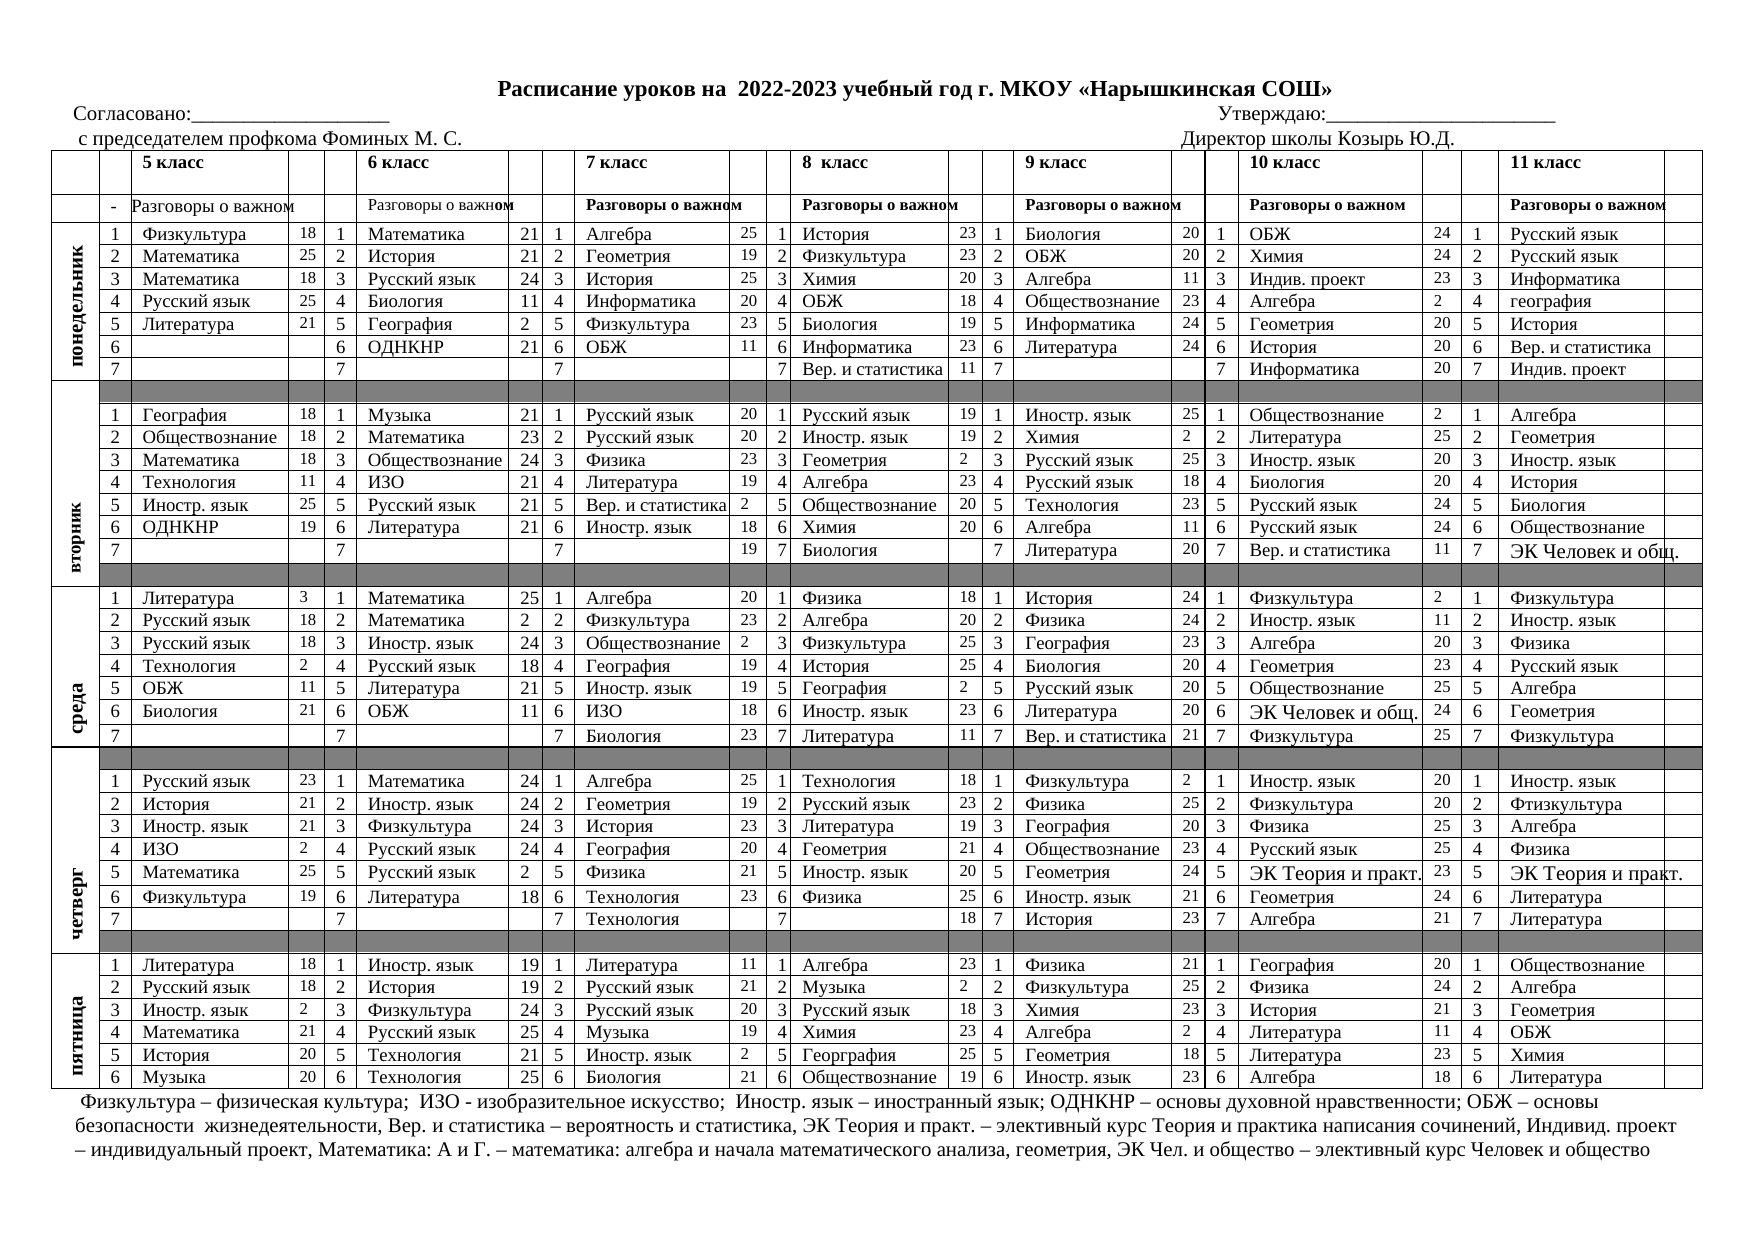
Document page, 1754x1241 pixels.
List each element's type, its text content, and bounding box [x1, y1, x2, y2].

table_cell [1423, 564, 1461, 586]
table_cell [1239, 564, 1422, 586]
table_cell 25 [730, 770, 766, 792]
table_cell 3 [543, 632, 574, 653]
table_cell [1665, 748, 1702, 769]
table_cell 20 [1423, 449, 1461, 470]
table_cell Математика [132, 268, 288, 289]
table_cell 18 [949, 908, 982, 930]
table_cell 23 [730, 725, 766, 746]
table_cell [1665, 587, 1702, 608]
table_cell Математика [357, 587, 508, 608]
table_cell ОБЖ [357, 700, 508, 724]
table_cell Технология [357, 1044, 508, 1065]
table_cell Русский язык [1499, 223, 1664, 244]
table_cell [1665, 908, 1702, 930]
table_cell 23 [1423, 1044, 1461, 1065]
table_cell вторник [52, 381, 99, 586]
table_cell Математика [132, 861, 288, 884]
table_cell Иностр. язык [791, 426, 948, 448]
table_cell 25 [949, 632, 982, 653]
table_cell 7 [543, 358, 574, 380]
table_cell ИЗО [575, 700, 729, 724]
table_cell Русский язык [357, 655, 508, 676]
table_cell [1665, 700, 1702, 724]
table_cell 4 [100, 655, 131, 676]
table_cell 4 [1462, 290, 1498, 312]
table_cell 23 [730, 313, 766, 334]
table_cell 2 [325, 793, 356, 814]
table_cell 7 [100, 358, 131, 380]
table_cell Литература [1239, 426, 1422, 448]
table_cell Физкультура [357, 999, 508, 1020]
table_cell 4 [767, 290, 790, 312]
table_cell 2 [100, 793, 131, 814]
table_cell 21 [1423, 999, 1461, 1020]
table_cell 3 [1462, 268, 1498, 289]
table_cell 23 [1172, 999, 1204, 1020]
table_cell 25 [289, 245, 324, 267]
table_cell Иностр. язык [1499, 449, 1664, 470]
table_cell Биология [357, 290, 508, 312]
table_cell 11 [1423, 609, 1461, 631]
table_cell [1462, 931, 1498, 952]
table_cell 6 [983, 516, 1013, 538]
table_cell [543, 931, 574, 952]
table_cell 4 [543, 838, 574, 859]
table_cell 6 [1206, 700, 1238, 724]
table_cell Индив. проект [1239, 268, 1422, 289]
table_cell Литература [575, 954, 729, 975]
table_cell [289, 564, 324, 586]
table_cell Физкультура [791, 245, 948, 267]
table_cell Музыка [357, 404, 508, 425]
table_cell 5 [100, 313, 131, 334]
table_cell Обществознание [1499, 954, 1664, 975]
table_cell 5 [543, 861, 574, 884]
table_cell 23 [730, 449, 766, 470]
table_cell Алгебра [791, 609, 948, 631]
table_cell История [132, 1044, 288, 1065]
table_cell Физика [1014, 609, 1171, 631]
table_cell [1239, 748, 1422, 769]
table_cell 6 [1462, 336, 1498, 357]
table_cell 19 [730, 1021, 766, 1043]
table_cell 4 [1206, 290, 1238, 312]
table_cell 2 [983, 426, 1013, 448]
table_cell среда [52, 587, 99, 746]
table_cell 18 [289, 632, 324, 653]
table_cell Физкультура [575, 313, 729, 334]
table_cell 4 [325, 290, 356, 312]
table_cell [1462, 195, 1498, 222]
table_cell Георграфия [791, 1044, 948, 1065]
table_cell 18 [289, 976, 324, 998]
table_cell [791, 908, 948, 930]
table_cell 1 [1206, 954, 1238, 975]
table_cell Обществознание [1014, 838, 1171, 859]
table_cell [1665, 861, 1702, 884]
table_cell 23 [1172, 908, 1204, 930]
table_header 7 класс [575, 151, 729, 194]
table_cell 21 [1172, 954, 1204, 975]
table_cell 18 [730, 700, 766, 724]
table_cell 5 [325, 677, 356, 699]
table_cell Математика [357, 426, 508, 448]
table_cell 25 [509, 1021, 542, 1043]
table_cell ОБЖ [791, 290, 948, 312]
table_cell История [791, 223, 948, 244]
table_cell 11 [289, 677, 324, 699]
table_cell 6 [1206, 516, 1238, 538]
table_cell [983, 931, 1013, 952]
table_cell [1014, 381, 1171, 402]
table_cell 1 [100, 223, 131, 244]
table_cell Математика [132, 449, 288, 470]
table_cell 5 [1206, 1044, 1238, 1065]
table_cell 2 [730, 1044, 766, 1065]
table_cell [289, 908, 324, 930]
table_cell 20 [1423, 336, 1461, 357]
table_cell [1665, 1066, 1702, 1088]
table_cell 24 [1172, 336, 1204, 357]
table_cell 6 [100, 886, 131, 907]
table_cell Химия [1239, 245, 1422, 267]
table_cell 21 [730, 976, 766, 998]
table_cell 2 [543, 609, 574, 631]
table_cell Физика [575, 861, 729, 884]
table_cell 2 [1423, 404, 1461, 425]
table_cell 3 [543, 268, 574, 289]
table_cell 4 [1206, 471, 1238, 493]
table_cell [132, 931, 288, 952]
table_cell 23 [730, 609, 766, 631]
table_cell [1423, 931, 1461, 952]
table_cell [1239, 931, 1422, 952]
table_cell 2 [543, 793, 574, 814]
table_cell 19 [949, 1066, 982, 1088]
table_cell Информатика [1499, 268, 1664, 289]
table_cell 18 [509, 655, 542, 676]
table_cell Физкультура [575, 609, 729, 631]
table_cell 5 [983, 861, 1013, 884]
table_cell 25 [1423, 725, 1461, 746]
table_cell 4 [1462, 838, 1498, 859]
table_cell 23 [730, 815, 766, 837]
table_cell 6 [1462, 516, 1498, 538]
table_cell [730, 381, 766, 402]
table_cell 3 [100, 268, 131, 289]
table_cell География [357, 313, 508, 334]
table_cell Биология [1499, 494, 1664, 515]
table_cell 3 [1462, 449, 1498, 470]
table_cell История [357, 245, 508, 267]
table_cell 18 [1172, 1044, 1204, 1065]
table_cell История [1499, 313, 1664, 334]
table_cell 1 [1462, 587, 1498, 608]
table_cell 3 [767, 815, 790, 837]
table_cell 11 [1172, 268, 1204, 289]
table_cell 2 [100, 609, 131, 631]
table_cell 25 [509, 587, 542, 608]
table_cell [1014, 564, 1171, 586]
table_cell История [1499, 471, 1664, 493]
table_cell 2 [543, 245, 574, 267]
table_cell 3 [767, 999, 790, 1020]
table_cell 20 [1423, 358, 1461, 380]
table_cell 3 [1206, 632, 1238, 653]
table_cell ОБЖ [1239, 223, 1422, 244]
table_cell [983, 195, 1013, 222]
table_cell 24 [509, 268, 542, 289]
table_cell [1462, 748, 1498, 769]
table_cell Физика [1499, 838, 1664, 859]
table_cell 1 [325, 954, 356, 975]
table_cell ОБЖ [1499, 1021, 1664, 1043]
table_cell 4 [767, 471, 790, 493]
table_cell 24 [509, 999, 542, 1020]
table_cell [543, 195, 574, 222]
table_cell 21 [949, 838, 982, 859]
table_cell Алгебра [1239, 632, 1422, 653]
table_cell Физкультура [1239, 793, 1422, 814]
table_cell 21 [509, 516, 542, 538]
table_cell [1423, 748, 1461, 769]
table_cell Иностр. язык [132, 815, 288, 837]
table_cell 4 [100, 838, 131, 859]
table_cell 3 [543, 815, 574, 837]
table_cell Музыка [575, 1021, 729, 1043]
table_cell Литература [1499, 908, 1664, 930]
table_cell [1239, 381, 1422, 402]
table_cell 4 [100, 290, 131, 312]
table_cell 6 [1462, 1066, 1498, 1088]
table_cell Физкультура [791, 632, 948, 653]
table_cell 5 [1206, 677, 1238, 699]
table_header [730, 151, 766, 194]
table_cell [1665, 1044, 1702, 1065]
table_cell 6 [100, 1066, 131, 1088]
table_cell 2 [325, 609, 356, 631]
table_cell 5 [1462, 677, 1498, 699]
table_cell Алгебра [791, 471, 948, 493]
table_cell 21 [509, 245, 542, 267]
table_cell 2 [730, 494, 766, 515]
table_cell 11 [730, 954, 766, 975]
table_cell [1665, 268, 1702, 289]
table_cell Физкультура [1239, 587, 1422, 608]
table_cell Биология [575, 725, 729, 746]
table_header [949, 151, 982, 194]
table_cell 21 [509, 223, 542, 244]
table_cell 20 [949, 609, 982, 631]
table_cell Фтизкультура [1499, 793, 1664, 814]
table_cell 25 [949, 655, 982, 676]
table_cell [289, 336, 324, 357]
table_cell Русский язык [575, 999, 729, 1020]
table_cell 2 [100, 976, 131, 998]
table_cell 1 [983, 223, 1013, 244]
table_cell Русский язык [132, 632, 288, 653]
table_cell Литература [357, 677, 508, 699]
table_cell Русский язык [357, 268, 508, 289]
table_cell География [1014, 632, 1171, 653]
table_cell Химия [1014, 999, 1171, 1020]
table_cell 7 [1206, 725, 1238, 746]
table_cell 23 [949, 793, 982, 814]
table_cell 19 [949, 313, 982, 334]
table_cell 23 [1172, 838, 1204, 859]
table_cell 19 [730, 245, 766, 267]
table_cell пятница [52, 954, 99, 1088]
table_cell Алгебра [1014, 516, 1171, 538]
table_cell 21 [289, 1021, 324, 1043]
table_cell 3 [767, 449, 790, 470]
table_cell 21 [289, 313, 324, 334]
table_cell 3 [100, 815, 131, 837]
table_cell 6 [543, 516, 574, 538]
table_cell 18 [730, 516, 766, 538]
table_cell 2 [1462, 976, 1498, 998]
table_cell [1423, 381, 1461, 402]
table_cell Физика [791, 587, 948, 608]
table_cell 19 [509, 954, 542, 975]
table_cell 25 [949, 886, 982, 907]
table_cell 1 [767, 770, 790, 792]
table_cell 3 [983, 999, 1013, 1020]
table_cell 23 [949, 336, 982, 357]
table_cell 5 [325, 1044, 356, 1065]
table_cell Алгебра [1499, 677, 1664, 699]
table_cell 7 [983, 908, 1013, 930]
table_cell 3 [983, 632, 1013, 653]
table_cell 5 [983, 494, 1013, 515]
table_cell 3 [1206, 268, 1238, 289]
table_cell 19 [509, 976, 542, 998]
table_cell 18 [289, 426, 324, 448]
table_cell [791, 381, 948, 402]
table_cell 24 [1423, 494, 1461, 515]
table_cell ЭК Теория и практ. [1499, 861, 1664, 884]
table_cell 4 [543, 1021, 574, 1043]
table_cell Математика [357, 223, 508, 244]
table_cell 3 [100, 449, 131, 470]
table_cell [509, 908, 542, 930]
table_cell 24 [509, 632, 542, 653]
table_cell 25 [730, 268, 766, 289]
table_cell [767, 931, 790, 952]
table_cell Математика [357, 609, 508, 631]
table_cell 21 [509, 1044, 542, 1065]
table_cell [730, 358, 766, 380]
table_cell [1665, 564, 1702, 586]
table_cell [1172, 195, 1204, 222]
table_cell Геометрия [791, 449, 948, 470]
table_cell Биология [791, 539, 948, 563]
table_cell [1665, 770, 1702, 792]
table_cell Литература [1499, 1066, 1664, 1088]
table_cell 3 [1462, 999, 1498, 1020]
table_cell 25 [1423, 426, 1461, 448]
table_cell 2 [767, 976, 790, 998]
table_cell [1172, 358, 1204, 380]
text Физкультура – физическая культура; ИЗО - изобразительное искусство; Иностр. язык – иностранный язык; ОДНКНР – основы духовной нравственности; ОБЖ – основы безопасности жизнедеятельности, Вер. и статистика – вероятность и статистика, ЭК Теория и практ. – элективный курс Теория и практика написания сочинений, Индивид. проект – индивидуальный проект, Математика: А и Г. – математика: алгебра и начала математического анализа, геометрия, ЭК Чел. и общество – элективный курс Человек и общество [75, 1089, 1679, 1161]
table_cell 6 [1206, 1066, 1238, 1088]
table_cell 1 [1462, 223, 1498, 244]
table_cell 24 [1423, 516, 1461, 538]
table_cell Иностр. язык [1239, 449, 1422, 470]
table_cell Литература [791, 725, 948, 746]
table_cell ЭК Человек и общ. [1499, 539, 1664, 563]
table_cell [1206, 195, 1238, 222]
table_cell - [100, 195, 131, 222]
table_cell [357, 381, 508, 402]
table_cell [949, 931, 982, 952]
table_cell Русский язык [791, 793, 948, 814]
table_cell Литература [357, 886, 508, 907]
table_cell 1 [1206, 770, 1238, 792]
table_cell 20 [1423, 954, 1461, 975]
table_cell [1665, 336, 1702, 357]
table_cell 2 [949, 677, 982, 699]
table_cell Химия [1499, 1044, 1664, 1065]
table_cell 20 [1423, 770, 1461, 792]
table_cell История [575, 815, 729, 837]
table_cell 4 [325, 471, 356, 493]
table_cell [1665, 838, 1702, 859]
table_cell Литература [1014, 336, 1171, 357]
table_cell 23 [1423, 655, 1461, 676]
table_cell 11 [1172, 516, 1204, 538]
table_cell 20 [949, 861, 982, 884]
table_cell 18 [949, 770, 982, 792]
table_cell 1 [1462, 954, 1498, 975]
table_cell Биология [791, 313, 948, 334]
table_cell 1 [767, 404, 790, 425]
table_cell [1665, 245, 1702, 267]
table_cell 7 [1462, 908, 1498, 930]
table_cell Физика [1499, 632, 1664, 653]
table_cell 2 [1462, 245, 1498, 267]
table_cell Физика [1239, 815, 1422, 837]
table_cell 20 [1172, 815, 1204, 837]
table_cell 2 [983, 245, 1013, 267]
table_cell 2 [949, 976, 982, 998]
text Расписание уроков на 2022-2023 учебный год г. МКОУ «Нарышкинская СОШ» [75, 75, 1754, 101]
table_cell понедельник [52, 223, 99, 380]
table_cell 6 [767, 336, 790, 357]
table_cell [132, 358, 288, 380]
table_cell 23 [1172, 632, 1204, 653]
table_cell 4 [543, 655, 574, 676]
table_cell [575, 539, 729, 563]
table_cell [1665, 381, 1702, 402]
table_cell 23 [949, 245, 982, 267]
table_cell [1206, 564, 1238, 586]
table_cell 2 [1423, 587, 1461, 608]
table_cell Биология [1239, 471, 1422, 493]
table_cell Технология [132, 655, 288, 676]
table_cell 23 [949, 954, 982, 975]
table_cell 18 [289, 223, 324, 244]
table_cell Русский язык [1499, 655, 1664, 676]
table_header [52, 151, 99, 194]
table_cell Физика [1239, 976, 1422, 998]
table_cell 3 [1462, 632, 1498, 653]
table_cell 24 [1172, 861, 1204, 884]
table_cell 6 [100, 336, 131, 357]
table_cell 7 [543, 539, 574, 563]
table_cell [357, 358, 508, 380]
table_cell Литература [1239, 1044, 1422, 1065]
table_cell Алгебра [1239, 290, 1422, 312]
table_cell 24 [1172, 587, 1204, 608]
table_cell 5 [325, 313, 356, 334]
table_cell 20 [949, 494, 982, 515]
table_cell 5 [1462, 494, 1498, 515]
table_cell Технология [132, 471, 288, 493]
table_cell 5 [100, 494, 131, 515]
table_cell 6 [543, 700, 574, 724]
table_cell Русский язык [357, 1021, 508, 1043]
table_header [983, 151, 1013, 194]
table_cell Обществознание [791, 1066, 948, 1088]
table_cell [1665, 815, 1702, 837]
table_cell Физика [1014, 793, 1171, 814]
table_cell 4 [1206, 1021, 1238, 1043]
table_cell четверг [52, 748, 99, 952]
table_cell 5 [543, 677, 574, 699]
table_cell 25 [509, 1066, 542, 1088]
table_cell 5 [543, 1044, 574, 1065]
table_cell [509, 358, 542, 380]
table_cell История [791, 655, 948, 676]
table_cell Литература [132, 587, 288, 608]
table_cell История [357, 976, 508, 998]
table_cell [983, 381, 1013, 402]
table_cell 6 [543, 1066, 574, 1088]
table_cell История [1239, 336, 1422, 357]
table_cell Геометрия [1239, 655, 1422, 676]
table_cell 24 [509, 838, 542, 859]
table_cell 6 [1206, 886, 1238, 907]
table_cell [357, 564, 508, 586]
table_cell [983, 748, 1013, 769]
table_cell 1 [325, 587, 356, 608]
table_cell 7 [767, 725, 790, 746]
table_cell Математика [357, 770, 508, 792]
table_cell 24 [509, 770, 542, 792]
table_cell [791, 931, 948, 952]
table_cell 6 [325, 336, 356, 357]
table_cell 25 [1423, 815, 1461, 837]
table_cell [132, 539, 288, 563]
table_cell 7 [1462, 539, 1498, 563]
table_cell 4 [1206, 838, 1238, 859]
table_cell 5 [767, 861, 790, 884]
table_cell [1665, 404, 1702, 425]
table_cell Геометрия [1499, 700, 1664, 724]
table_cell ИЗО [132, 838, 288, 859]
table_cell [289, 931, 324, 952]
table_cell [52, 195, 99, 222]
table_cell 11 [949, 725, 982, 746]
table_cell 7 [325, 725, 356, 746]
table_cell Иностр. язык [1239, 770, 1422, 792]
table_cell Литература [1014, 539, 1171, 563]
table_cell Алгебра [1014, 1021, 1171, 1043]
table_cell 7 [1206, 908, 1238, 930]
table_cell 25 [1172, 404, 1204, 425]
table_cell Литература [132, 313, 288, 334]
table_cell 6 [767, 516, 790, 538]
table_cell [1665, 471, 1702, 493]
table_cell [325, 381, 356, 402]
table_cell 23 [949, 1021, 982, 1043]
table_cell 3 [325, 449, 356, 470]
table_cell 3 [1206, 815, 1238, 837]
table_cell 7 [325, 358, 356, 380]
table_cell 19 [730, 677, 766, 699]
table_cell 23 [949, 223, 982, 244]
table_cell [509, 931, 542, 952]
table_cell 24 [1423, 223, 1461, 244]
table_cell [1665, 539, 1702, 563]
table_cell Обществознание [357, 449, 508, 470]
table_header 10 класс [1239, 151, 1422, 194]
table_cell 1 [983, 770, 1013, 792]
table_cell Русский язык [791, 404, 948, 425]
table_cell 2 [1206, 245, 1238, 267]
table_cell 2 [1206, 976, 1238, 998]
table_cell 21 [289, 793, 324, 814]
table_cell [1665, 976, 1702, 998]
table_cell Геометрия [1014, 861, 1171, 884]
table_cell 2 [767, 426, 790, 448]
table_cell 2 [1462, 426, 1498, 448]
table_cell 1 [1206, 404, 1238, 425]
table_cell [1665, 449, 1702, 470]
table_cell 1 [543, 223, 574, 244]
table_cell 4 [983, 290, 1013, 312]
table_cell [357, 931, 508, 952]
table_cell 19 [730, 793, 766, 814]
table_cell Иностр. язык [575, 677, 729, 699]
table_cell [132, 564, 288, 586]
table_cell 7 [767, 908, 790, 930]
table_cell История [1014, 908, 1171, 930]
table_cell 5 [100, 1044, 131, 1065]
table_cell 20 [730, 587, 766, 608]
table_cell 18 [289, 404, 324, 425]
table_cell 23 [1172, 1066, 1204, 1088]
table_cell 6 [767, 886, 790, 907]
table_cell 19 [949, 404, 982, 425]
table_cell 18 [1423, 1066, 1461, 1088]
table_cell Технология [575, 886, 729, 907]
table_cell Алгебра [1499, 404, 1664, 425]
table_cell 4 [325, 655, 356, 676]
table_cell Геометрия [1499, 999, 1664, 1020]
table_cell [949, 539, 982, 563]
table_cell 20 [949, 516, 982, 538]
table_cell 25 [289, 290, 324, 312]
table_cell Русский язык [575, 404, 729, 425]
table_cell Русский язык [1239, 494, 1422, 515]
table_header [100, 151, 131, 194]
table_cell 4 [1206, 655, 1238, 676]
table_cell Иностр. язык [1499, 770, 1664, 792]
table_cell Геометрия [1239, 886, 1422, 907]
table_cell 20 [1172, 700, 1204, 724]
table_cell 20 [1172, 677, 1204, 699]
table_cell Вер. и статистика [1014, 725, 1171, 746]
table_cell 20 [730, 290, 766, 312]
table_cell 23 [949, 700, 982, 724]
table_cell 19 [949, 426, 982, 448]
table_cell Русский язык [575, 426, 729, 448]
table_cell [1665, 1021, 1702, 1043]
table_cell ОБЖ [1014, 245, 1171, 267]
table_cell Разговоры о важном [575, 195, 729, 222]
table_cell 6 [100, 516, 131, 538]
table_cell История [132, 793, 288, 814]
table_cell [1172, 931, 1204, 952]
table_cell Обществознание [1239, 404, 1422, 425]
table_cell [1665, 725, 1702, 746]
table_cell 5 [100, 861, 131, 884]
table_cell 7 [543, 908, 574, 930]
table_cell 18 [289, 449, 324, 470]
table_cell Химия [1014, 426, 1171, 448]
table_cell 11 [1423, 539, 1461, 563]
table_cell 4 [767, 655, 790, 676]
table_cell 2 [767, 245, 790, 267]
table_cell [949, 195, 982, 222]
table_cell [1665, 195, 1702, 222]
table_cell Иностр. язык [1014, 1066, 1171, 1088]
table_cell 18 [289, 268, 324, 289]
table_cell [1172, 748, 1204, 769]
table_cell ИЗО [357, 471, 508, 493]
table_cell 5 [1206, 494, 1238, 515]
table_cell [509, 748, 542, 769]
table_cell 2 [767, 609, 790, 631]
table_cell 23 [1172, 494, 1204, 515]
table_cell Музыка [791, 976, 948, 998]
table_cell 2 [767, 793, 790, 814]
table_cell Обществознание [1239, 677, 1422, 699]
table_cell 2 [289, 838, 324, 859]
table_cell Иностр. язык [791, 861, 948, 884]
table_cell [767, 195, 790, 222]
table_cell 25 [1172, 976, 1204, 998]
table_cell 5 [1462, 313, 1498, 334]
table_cell Химия [791, 268, 948, 289]
table_cell Геометрия [791, 838, 948, 859]
table_cell 2 [289, 655, 324, 676]
table_cell Иностр. язык [357, 954, 508, 975]
table_cell 5 [983, 313, 1013, 334]
table_cell 1 [543, 770, 574, 792]
table_cell [509, 539, 542, 563]
table_cell [325, 931, 356, 952]
table_cell 25 [289, 861, 324, 884]
table_cell 6 [543, 336, 574, 357]
table_cell 19 [949, 815, 982, 837]
table_cell 6 [983, 700, 1013, 724]
table_cell Физкультура [357, 815, 508, 837]
table_cell [132, 381, 288, 402]
table_cell [767, 381, 790, 402]
table_header [509, 151, 542, 194]
table_cell [1499, 564, 1664, 586]
table_cell Литература [132, 954, 288, 975]
table_cell 7 [1206, 539, 1238, 563]
table_cell 20 [1172, 539, 1204, 563]
table_cell 2 [325, 245, 356, 267]
table_cell Русский язык [1499, 245, 1664, 267]
table_cell [1665, 313, 1702, 334]
table_cell 20 [289, 1066, 324, 1088]
table_cell Информатика [1239, 358, 1422, 380]
table_cell Иностр. язык [357, 632, 508, 653]
table_cell [1014, 748, 1171, 769]
table_cell 6 [325, 886, 356, 907]
table_cell Вер. и статистика [575, 494, 729, 515]
table_cell 3 [543, 999, 574, 1020]
table_cell [1423, 195, 1461, 222]
table_cell 18 [949, 587, 982, 608]
table_header [289, 151, 324, 194]
table_cell Геометрия [575, 793, 729, 814]
table_cell Физкультура [1499, 587, 1664, 608]
table_cell 23 [509, 426, 542, 448]
table_cell 5 [983, 1044, 1013, 1065]
table_cell 20 [1423, 632, 1461, 653]
table_cell 1 [767, 954, 790, 975]
table_header [1206, 151, 1238, 194]
table_cell Иностр. язык [132, 999, 288, 1020]
table_cell 1 [100, 404, 131, 425]
table_cell [1665, 886, 1702, 907]
table_cell Биология [132, 700, 288, 724]
table_cell 21 [289, 815, 324, 837]
table_cell 24 [509, 449, 542, 470]
table_cell 6 [983, 336, 1013, 357]
table_cell Индив. проект [1499, 358, 1664, 380]
table_cell Иностр. язык [791, 700, 948, 724]
table_cell 24 [1423, 245, 1461, 267]
table_cell 21 [1423, 908, 1461, 930]
table_cell [1206, 748, 1238, 769]
table_cell 24 [509, 793, 542, 814]
table_cell 2 [1206, 793, 1238, 814]
table_cell 3 [325, 268, 356, 289]
table_cell 6 [767, 700, 790, 724]
table_cell 4 [325, 838, 356, 859]
table_cell 1 [325, 223, 356, 244]
table_cell [325, 564, 356, 586]
table_cell 2 [509, 313, 542, 334]
table_cell 11 [509, 700, 542, 724]
table_cell [1665, 999, 1702, 1020]
table_cell Иностр. язык [1014, 404, 1171, 425]
table_cell 24 [1423, 976, 1461, 998]
table_cell 5 [983, 677, 1013, 699]
table_cell 20 [949, 268, 982, 289]
table_cell Вер. и статистика [1239, 539, 1422, 563]
table_cell 2 [949, 449, 982, 470]
table_cell 7 [100, 725, 131, 746]
table_cell [791, 564, 948, 586]
table_cell Геометрия [575, 245, 729, 267]
table_cell [767, 564, 790, 586]
table_header 11 класс [1499, 151, 1664, 194]
table_cell [1665, 931, 1702, 952]
table_cell [949, 381, 982, 402]
table_cell 11 [730, 336, 766, 357]
table_cell [132, 908, 288, 930]
table_cell 19 [289, 886, 324, 907]
table_cell [1014, 358, 1171, 380]
table_cell 2 [1172, 426, 1204, 448]
table_cell [543, 748, 574, 769]
table_cell Биология [1014, 655, 1171, 676]
table_cell [1665, 358, 1702, 380]
table_cell [289, 725, 324, 746]
table_cell 20 [1423, 793, 1461, 814]
table_cell [509, 195, 542, 222]
table_cell 1 [1462, 404, 1498, 425]
table_cell 7 [1206, 358, 1238, 380]
table_cell 5 [1206, 313, 1238, 334]
table_cell 19 [730, 539, 766, 563]
table_cell 4 [1462, 655, 1498, 676]
table_cell Алгебра [1014, 268, 1171, 289]
table_cell [730, 195, 766, 222]
table_cell [325, 748, 356, 769]
table_cell Математика [132, 245, 288, 267]
table_header [1665, 151, 1702, 194]
table_cell 7 [543, 725, 574, 746]
table_cell 25 [1172, 793, 1204, 814]
table_cell Русский язык [357, 861, 508, 884]
table_cell [543, 381, 574, 402]
table_cell 11 [509, 290, 542, 312]
table_cell 23 [730, 886, 766, 907]
table_header 8 класс [791, 151, 948, 194]
table_cell [289, 358, 324, 380]
table_cell [357, 748, 508, 769]
table_cell 1 [1462, 770, 1498, 792]
table_cell 3 [100, 632, 131, 653]
table_cell Физкультура [1239, 725, 1422, 746]
table_cell [1665, 609, 1702, 631]
table_cell 2 [543, 976, 574, 998]
table_header [325, 151, 356, 194]
table_cell [767, 748, 790, 769]
table_cell 1 [543, 587, 574, 608]
table_cell 3 [325, 999, 356, 1020]
table_cell [1172, 564, 1204, 586]
table_cell Физика [791, 886, 948, 907]
table_cell [1499, 381, 1664, 402]
table_cell Русский язык [1239, 838, 1422, 859]
table_cell 4 [543, 290, 574, 312]
table_cell 3 [325, 632, 356, 653]
table_cell [575, 748, 729, 769]
table_header 9 класс [1014, 151, 1171, 194]
table_cell Физкультура [132, 886, 288, 907]
table_cell [1462, 381, 1498, 402]
table_cell 5 [543, 494, 574, 515]
table_cell 6 [325, 1066, 356, 1088]
table_cell 21 [289, 700, 324, 724]
table_cell 2 [100, 245, 131, 267]
table_cell 1 [983, 404, 1013, 425]
table_cell 18 [509, 886, 542, 907]
table_cell 5 [767, 494, 790, 515]
table_cell 1 [543, 954, 574, 975]
table_cell 3 [983, 268, 1013, 289]
table_cell [289, 195, 324, 222]
table_cell 7 [767, 358, 790, 380]
table_cell 6 [983, 1066, 1013, 1088]
table_cell 19 [289, 516, 324, 538]
table_cell 2 [543, 426, 574, 448]
table_cell 2 [1462, 793, 1498, 814]
table_cell 20 [730, 999, 766, 1020]
table_cell 6 [325, 516, 356, 538]
table_cell Русский язык [132, 770, 288, 792]
table_cell Физкультура [132, 223, 288, 244]
table_cell [575, 564, 729, 586]
table_cell 4 [983, 1021, 1013, 1043]
table_cell [100, 381, 131, 402]
table_cell [1665, 793, 1702, 814]
table_cell 2 [1172, 770, 1204, 792]
table_cell Литература [791, 815, 948, 837]
table_cell 18 [949, 999, 982, 1020]
table_cell Алгебра [791, 954, 948, 975]
table_cell [791, 748, 948, 769]
table_cell 21 [509, 471, 542, 493]
table_cell ОДНКНР [132, 516, 288, 538]
table_cell 19 [730, 655, 766, 676]
table_cell [100, 931, 131, 952]
table_cell ОБЖ [575, 336, 729, 357]
table_cell 20 [730, 426, 766, 448]
table_cell ЭК Человек и общ. [1239, 700, 1422, 724]
text Согласовано:___________________ Утверждаю:______________________ [0, 101, 1754, 125]
table_cell 4 [767, 838, 790, 859]
table_cell 7 [325, 539, 356, 563]
table_cell [1665, 655, 1702, 676]
table_cell [949, 564, 982, 586]
table_cell 6 [1206, 336, 1238, 357]
table_cell [100, 748, 131, 769]
table_cell 23 [289, 770, 324, 792]
table_cell 11 [289, 471, 324, 493]
table_cell 2 [1206, 609, 1238, 631]
table_cell 5 [767, 313, 790, 334]
table_cell 23 [1423, 268, 1461, 289]
table_cell 6 [325, 700, 356, 724]
table_cell 6 [1462, 700, 1498, 724]
table_cell 4 [983, 838, 1013, 859]
table_header 6 класс [357, 151, 508, 194]
table_cell Физкультура [1014, 976, 1171, 998]
table_cell 23 [949, 471, 982, 493]
table_cell Обществознание [132, 426, 288, 448]
table_cell [730, 564, 766, 586]
table_cell Обществознание [791, 494, 948, 515]
table_cell Алгебра [575, 587, 729, 608]
table_cell [1172, 381, 1204, 402]
table_cell [1665, 954, 1702, 975]
table_cell 7 [1462, 725, 1498, 746]
table_cell [132, 725, 288, 746]
table_cell 5 [325, 861, 356, 884]
table_header 5 класс [132, 151, 288, 194]
table_cell 23 [1172, 290, 1204, 312]
table_cell География [575, 838, 729, 859]
table_cell 7 [100, 908, 131, 930]
table_cell Разговоры о важном [791, 195, 948, 222]
table_cell [1206, 931, 1238, 952]
table_cell Иностр. язык [132, 494, 288, 515]
table_cell [983, 564, 1013, 586]
table_cell 2 [1462, 609, 1498, 631]
table_cell 4 [543, 471, 574, 493]
table_cell Музыка [132, 1066, 288, 1088]
table_cell [543, 564, 574, 586]
table_cell [1665, 223, 1702, 244]
table_cell 6 [983, 886, 1013, 907]
table_cell 20 [730, 404, 766, 425]
table_cell Геометрия [1239, 313, 1422, 334]
table_cell Разговоры о важном [357, 195, 508, 222]
table_header [1462, 151, 1498, 194]
table_cell 24 [1423, 700, 1461, 724]
table_cell [132, 748, 288, 769]
table_cell История [1239, 999, 1422, 1020]
table_cell Литература [1014, 700, 1171, 724]
table_cell 20 [1423, 313, 1461, 334]
table_cell Алгебра [575, 223, 729, 244]
table_cell Технология [575, 908, 729, 930]
table_cell 4 [325, 1021, 356, 1043]
table_cell 6 [543, 886, 574, 907]
table_cell Обществознание [575, 632, 729, 653]
table_cell Иностр. язык [575, 1044, 729, 1065]
table_cell Физкультура [1499, 725, 1664, 746]
table_cell Русский язык [575, 976, 729, 998]
table_cell 2 [100, 426, 131, 448]
table_cell 2 [1206, 426, 1238, 448]
table_cell Русский язык [1014, 449, 1171, 470]
table_cell 21 [509, 494, 542, 515]
table_cell Иностр. язык [1499, 609, 1664, 631]
table_cell 4 [767, 1021, 790, 1043]
table_cell [289, 748, 324, 769]
table_cell 3 [1206, 449, 1238, 470]
table_cell [575, 358, 729, 380]
table_cell Обществознание [1499, 516, 1664, 538]
table_cell Математика [132, 1021, 288, 1043]
table_cell 6 [1462, 886, 1498, 907]
table_cell ОДНКНР [357, 336, 508, 357]
table_cell 2 [1172, 1021, 1204, 1043]
table_cell Русский язык [357, 494, 508, 515]
table_cell 4 [1462, 1021, 1498, 1043]
table_cell Алгебра [1239, 908, 1422, 930]
table_cell Физкультура [1014, 770, 1171, 792]
table_cell 5 [1462, 1044, 1498, 1065]
table_cell Русский язык [132, 609, 288, 631]
table_cell Информатика [791, 336, 948, 357]
table_cell 1 [100, 587, 131, 608]
table_cell 3 [983, 449, 1013, 470]
table_cell Иностр. язык [1014, 886, 1171, 907]
table_cell 1 [1206, 587, 1238, 608]
table_cell 25 [1423, 838, 1461, 859]
table_cell 20 [289, 1044, 324, 1065]
table_cell 25 [730, 223, 766, 244]
table_cell 11 [1423, 1021, 1461, 1043]
table_cell [1206, 381, 1238, 402]
table_cell [289, 381, 324, 402]
table_cell 21 [509, 404, 542, 425]
table_cell [509, 381, 542, 402]
table_cell 1 [100, 770, 131, 792]
table_cell Технология [357, 1066, 508, 1088]
table_cell 21 [730, 1066, 766, 1088]
table_cell 11 [949, 358, 982, 380]
table_cell 24 [1423, 886, 1461, 907]
table_cell Русский язык [1014, 677, 1171, 699]
table_cell 24 [1172, 609, 1204, 631]
table_cell Русский язык [357, 838, 508, 859]
table_cell История [575, 268, 729, 289]
table_cell География [132, 404, 288, 425]
table_header [1423, 151, 1461, 194]
table_cell 18 [289, 954, 324, 975]
table_cell 3 [983, 815, 1013, 837]
table_cell 7 [1462, 358, 1498, 380]
table_cell [289, 539, 324, 563]
table_cell 4 [983, 655, 1013, 676]
table_cell 7 [983, 539, 1013, 563]
table_cell [1665, 677, 1702, 699]
table_cell [1665, 516, 1702, 538]
table_cell [730, 908, 766, 930]
table_cell 5 [1206, 861, 1238, 884]
table_cell 1 [983, 954, 1013, 975]
table_cell [730, 748, 766, 769]
table_cell Алгебра [1499, 815, 1664, 837]
table_cell Русский язык [132, 976, 288, 998]
table_cell Иностр. язык [575, 516, 729, 538]
table_cell 7 [100, 539, 131, 563]
table_cell География [791, 677, 948, 699]
table_cell Разговоры о важном [1499, 195, 1664, 222]
table_cell Биология [575, 1066, 729, 1088]
table_cell 1 [767, 587, 790, 608]
table_cell 2 [983, 793, 1013, 814]
table_cell Русский язык [132, 290, 288, 312]
table_cell [949, 748, 982, 769]
table_cell [1499, 748, 1664, 769]
table_cell География [575, 655, 729, 676]
table_cell [575, 931, 729, 952]
table_cell Вер. и статистика [1499, 336, 1664, 357]
table_cell [1665, 494, 1702, 515]
table_cell Алгебра [1499, 976, 1664, 998]
table_cell 1 [1206, 223, 1238, 244]
table_header [767, 151, 790, 194]
table_cell 1 [325, 404, 356, 425]
table_cell Иностр. язык [357, 793, 508, 814]
table_cell 7 [325, 908, 356, 930]
table_cell Литература [575, 471, 729, 493]
table_cell 2 [325, 426, 356, 448]
table_cell Технология [791, 770, 948, 792]
table_cell 3 [543, 449, 574, 470]
table_cell [1499, 931, 1664, 952]
table_cell 2 [983, 609, 1013, 631]
table_cell 5 [325, 494, 356, 515]
table_cell 3 [1206, 999, 1238, 1020]
table_cell 3 [767, 632, 790, 653]
table_cell [509, 564, 542, 586]
table_cell 2 [289, 999, 324, 1020]
table_cell [730, 931, 766, 952]
table_cell [509, 725, 542, 746]
table_cell 18 [949, 290, 982, 312]
table_cell Химия [791, 516, 948, 538]
table_cell 1 [983, 587, 1013, 608]
table_cell 5 [1462, 861, 1498, 884]
table_cell Физика [575, 449, 729, 470]
table_cell [357, 725, 508, 746]
table_cell [1462, 564, 1498, 586]
table_cell Химия [791, 1021, 948, 1043]
table_cell Литература [1499, 886, 1664, 907]
table_cell 21 [1172, 886, 1204, 907]
table_cell [1665, 426, 1702, 448]
table_cell 18 [1172, 471, 1204, 493]
table_cell 24 [1172, 313, 1204, 334]
table_cell [1665, 290, 1702, 312]
table_cell 23 [1423, 861, 1461, 884]
table_cell Русский язык [1239, 516, 1422, 538]
table_cell 25 [1172, 449, 1204, 470]
table_cell Информатика [575, 290, 729, 312]
table_cell Физика [1014, 954, 1171, 975]
table_cell 19 [730, 471, 766, 493]
table_cell Разговоры о важном [1014, 195, 1171, 222]
table_cell 25 [949, 1044, 982, 1065]
table_cell 3 [325, 815, 356, 837]
table_cell История [1014, 587, 1171, 608]
table_cell 2 [730, 632, 766, 653]
table_cell [100, 564, 131, 586]
table_cell Русский язык [1014, 471, 1171, 493]
table_cell 25 [1423, 677, 1461, 699]
table_cell Геометрия [1014, 1044, 1171, 1065]
table_cell Информатика [1014, 313, 1171, 334]
table_cell 5 [767, 1044, 790, 1065]
table_cell 24 [509, 815, 542, 837]
table_cell [1014, 931, 1171, 952]
text с председателем профкома Фоминых М. С. Директор школы Козырь Ю.Д. [0, 125, 1754, 149]
table_cell 5 [100, 677, 131, 699]
table_cell 4 [100, 1021, 131, 1043]
table_cell 20 [1172, 245, 1204, 267]
table_cell [325, 195, 356, 222]
table_cell 2 [325, 976, 356, 998]
table_cell 6 [767, 1066, 790, 1088]
table_cell 2 [983, 976, 1013, 998]
table_cell 7 [983, 725, 1013, 746]
table_cell 7 [983, 358, 1013, 380]
table_cell 4 [983, 471, 1013, 493]
table_header [1172, 151, 1204, 194]
table_cell 5 [767, 677, 790, 699]
table_cell Обществознание [1014, 290, 1171, 312]
table_cell География [1014, 815, 1171, 837]
table_cell 2 [509, 861, 542, 884]
table_cell Литература [1239, 1021, 1422, 1043]
table_cell География [1239, 954, 1422, 975]
table_cell Алгебра [1239, 1066, 1422, 1088]
table_cell 21 [1172, 725, 1204, 746]
table_cell [357, 539, 508, 563]
table_cell 21 [730, 861, 766, 884]
table_cell 3 [767, 268, 790, 289]
table_cell [357, 908, 508, 930]
table_cell Иностр. язык [1239, 609, 1422, 631]
table_cell [1665, 632, 1702, 653]
table_cell 4 [1462, 471, 1498, 493]
table_cell 20 [1172, 223, 1204, 244]
table_cell 4 [100, 471, 131, 493]
table_header [543, 151, 574, 194]
table_cell 1 [767, 223, 790, 244]
table_cell Разговоры о важном [1239, 195, 1422, 222]
table_cell 20 [1172, 655, 1204, 676]
table_cell ОБЖ [132, 677, 288, 699]
table_cell [575, 381, 729, 402]
table_cell Разговоры о важном [132, 195, 288, 222]
table_cell Технология [1014, 494, 1171, 515]
table_cell 25 [289, 494, 324, 515]
table_cell 20 [1423, 471, 1461, 493]
table_cell 5 [543, 313, 574, 334]
table_cell 2 [509, 609, 542, 631]
table_cell [132, 336, 288, 357]
table_cell 2 [1423, 290, 1461, 312]
table_cell 20 [730, 838, 766, 859]
table_cell Геометрия [1499, 426, 1664, 448]
table_cell 1 [325, 770, 356, 792]
table_cell география [1499, 290, 1664, 312]
table_cell 7 [767, 539, 790, 563]
table_cell 21 [509, 336, 542, 357]
table_cell Алгебра [575, 770, 729, 792]
table_cell Биология [1014, 223, 1171, 244]
table_cell 21 [509, 677, 542, 699]
table_cell 3 [100, 999, 131, 1020]
table_cell 3 [1462, 815, 1498, 837]
table_cell Литература [357, 516, 508, 538]
table_cell 1 [543, 404, 574, 425]
table_cell 1 [100, 954, 131, 975]
table_cell 3 [289, 587, 324, 608]
table_cell Русский язык [791, 999, 948, 1020]
table_cell 18 [289, 609, 324, 631]
table_cell Вер. и статистика [791, 358, 948, 380]
table_cell 6 [100, 700, 131, 724]
table_cell ЭК Теория и практ. [1239, 861, 1422, 884]
